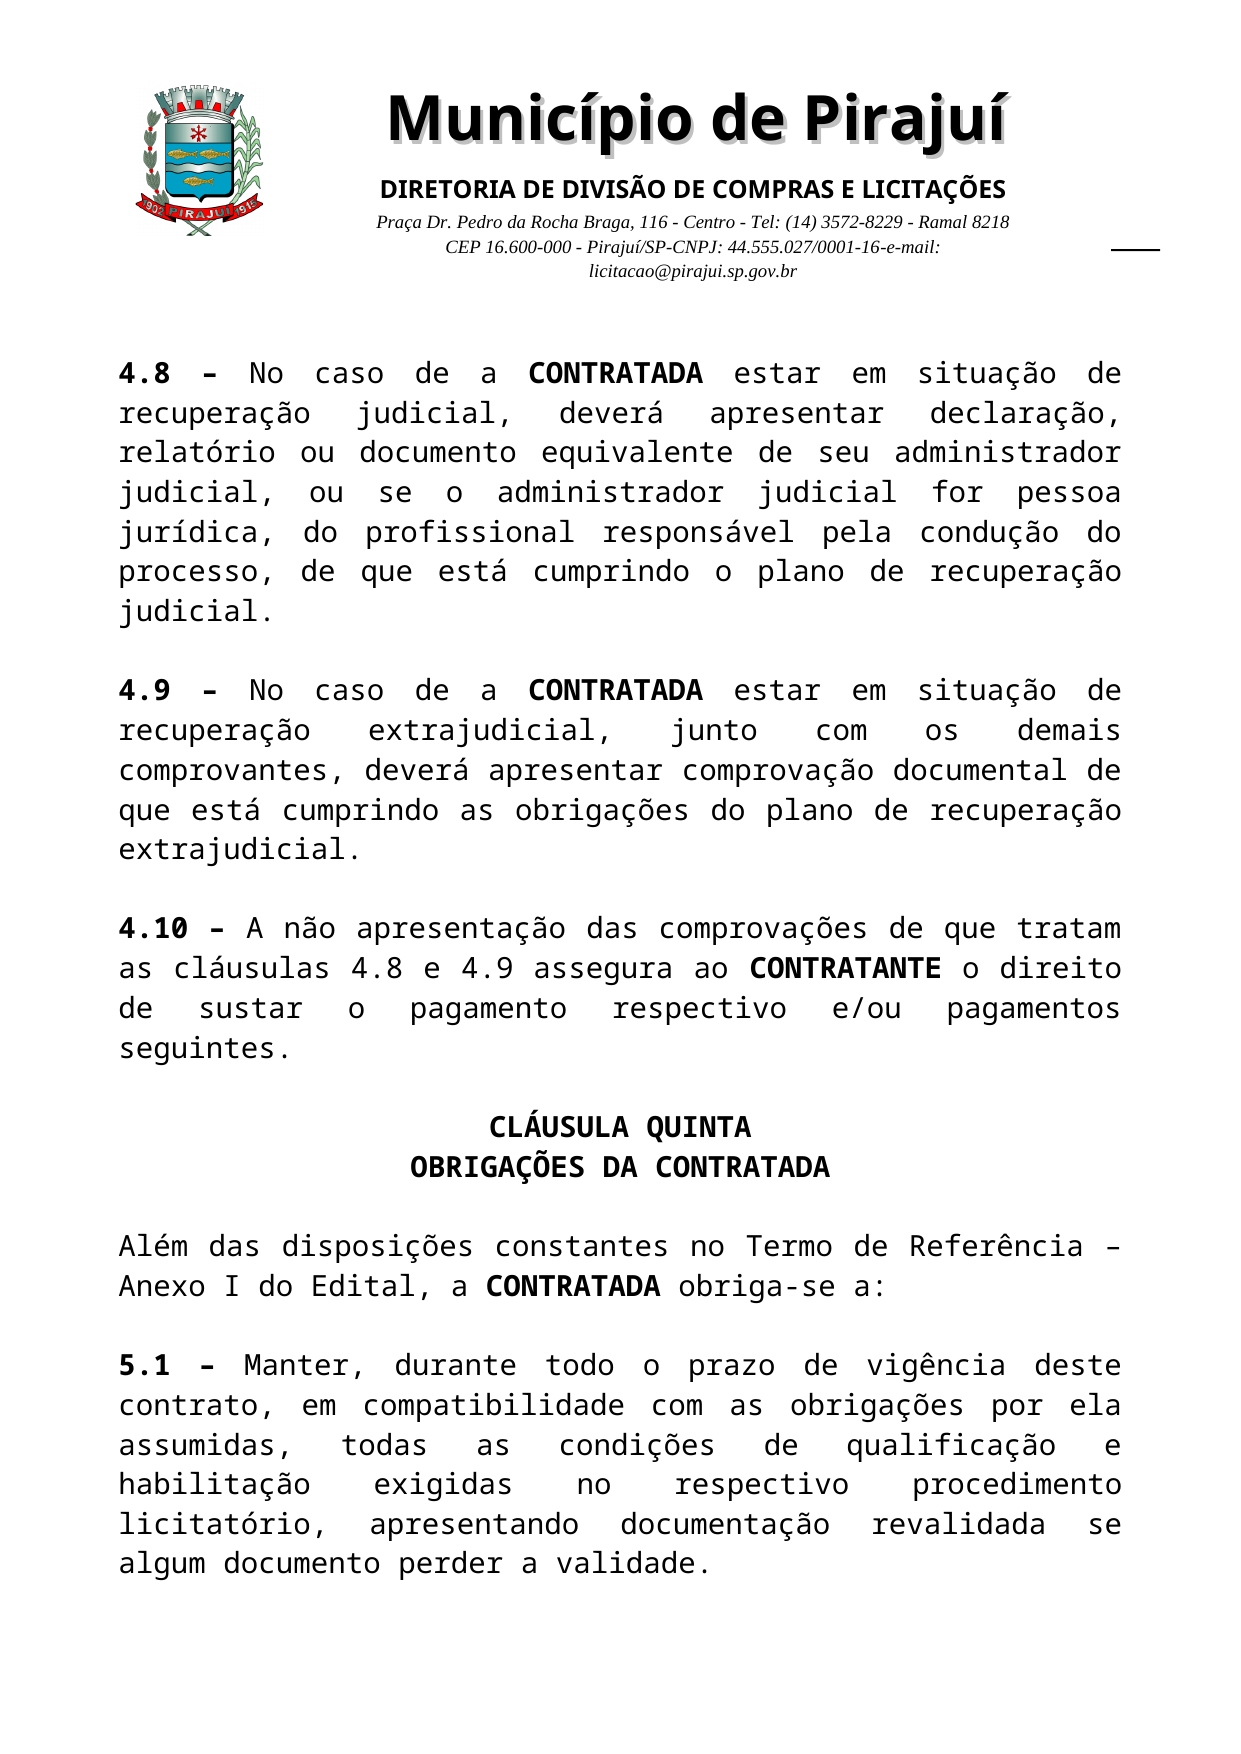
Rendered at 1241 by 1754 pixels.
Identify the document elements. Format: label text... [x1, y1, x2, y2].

text 4.8 – No caso de a CONTRATADA estar em situação de recuperação judicial, deverá apresentar declaração, relatório ou documento equivalente de seu administrador judicial, ou se o administrador judicial for pessoa jurídica, do profissional responsável pela condução do processo, de que está cumprindo o plano de recuperação judicial. [118, 352, 1122, 630]
text CLÁUSULA QUINTA [118, 1106, 1122, 1146]
text 4.10 – A não apresentação das comprovações de que tratam as cláusulas 4.8 e 4.9 assegura ao CONTRATANTE o direito de sustar o pagamento respectivo e/ou pagamentos seguintes. [118, 908, 1122, 1067]
picture [135, 85, 264, 236]
text Além das disposições constantes no Termo de Referência – Anexo I do Edital, a CONTRATADA obriga-se a: [118, 1225, 1122, 1305]
text 5.1 – Manter, durante todo o prazo de vigência deste contrato, em compatibilidade com as obrigações por ela assumidas, todas as condições de qualificação e habilitação exigidas no respectivo procedimento licitatório, apresentando documentação revalidada se algum documento perder a validade. [118, 1344, 1122, 1582]
text OBRIGAÇÕES DA CONTRATADA [118, 1146, 1122, 1186]
text 4.9 – No caso de a CONTRATADA estar em situação de recuperação extrajudicial, junto com os demais comprovantes, deverá apresentar comprovação documental de que está cumprindo as obrigações do plano de recuperação extrajudicial. [118, 670, 1122, 868]
